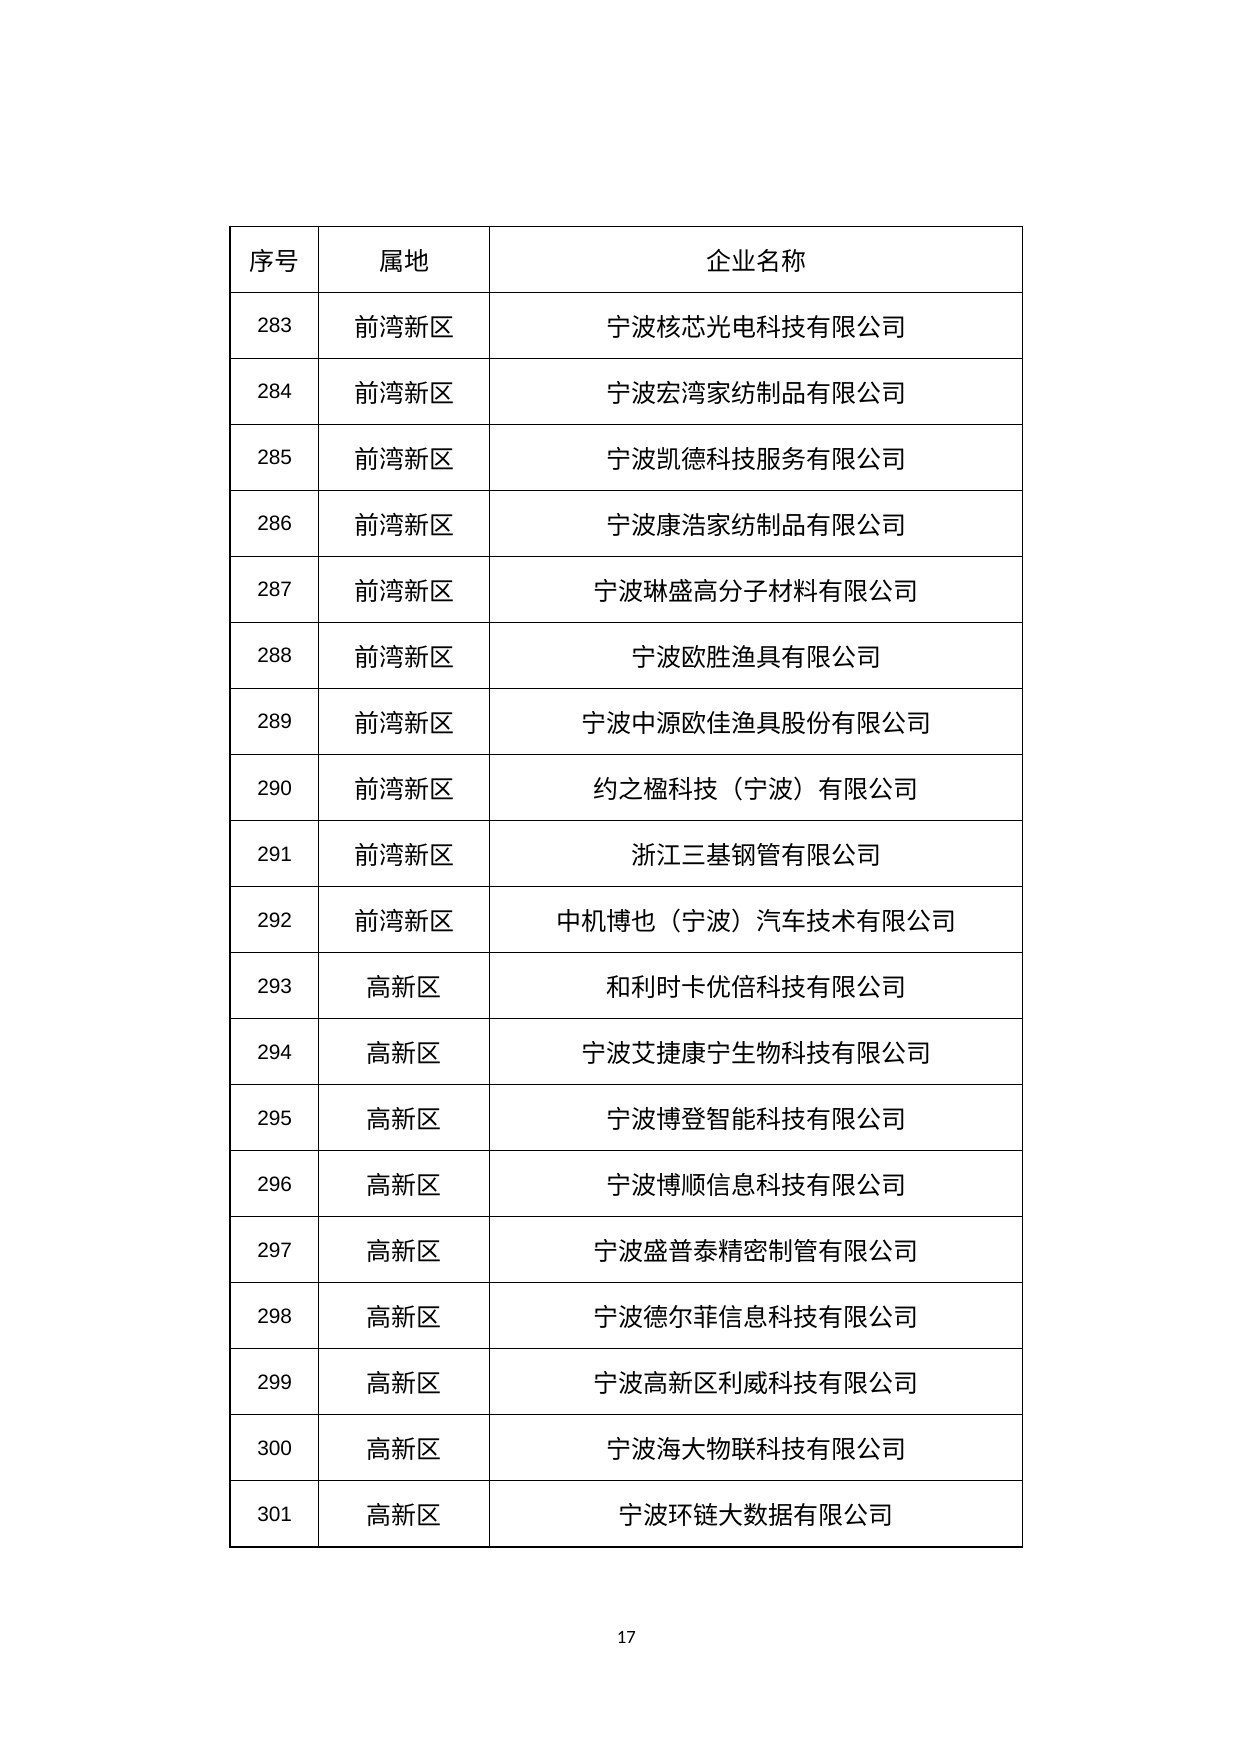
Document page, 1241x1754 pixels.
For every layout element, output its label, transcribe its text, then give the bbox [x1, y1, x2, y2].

table_cell 299 [231, 1349, 318, 1414]
table_cell 高新区 [319, 1217, 489, 1282]
table_cell 宁波盛普泰精密制管有限公司 [490, 1217, 1022, 1282]
table_cell 300 [231, 1415, 318, 1480]
table_cell 301 [231, 1481, 318, 1546]
table_cell 宁波高新区利威科技有限公司 [490, 1349, 1022, 1414]
table_cell 高新区 [319, 1085, 489, 1150]
table_header 序号 [231, 227, 318, 292]
table_cell 宁波欧胜渔具有限公司 [490, 623, 1022, 688]
table_cell 291 [231, 821, 318, 886]
table_cell 297 [231, 1217, 318, 1282]
table_cell 284 [231, 359, 318, 424]
table_cell 宁波海大物联科技有限公司 [490, 1415, 1022, 1480]
table_cell 前湾新区 [319, 293, 489, 358]
table_cell 宁波博顺信息科技有限公司 [490, 1151, 1022, 1216]
table_cell 宁波宏湾家纺制品有限公司 [490, 359, 1022, 424]
table_cell 宁波琳盛高分子材料有限公司 [490, 557, 1022, 622]
table_cell 298 [231, 1283, 318, 1348]
table_cell 296 [231, 1151, 318, 1216]
table_header 企业名称 [490, 227, 1022, 292]
table_cell 高新区 [319, 1349, 489, 1414]
table_cell 293 [231, 953, 318, 1018]
table_cell 289 [231, 689, 318, 754]
table_cell 高新区 [319, 953, 489, 1018]
table_cell 前湾新区 [319, 689, 489, 754]
table_cell 295 [231, 1085, 318, 1150]
table_cell 283 [231, 293, 318, 358]
table_cell 前湾新区 [319, 557, 489, 622]
table_cell 宁波艾捷康宁生物科技有限公司 [490, 1019, 1022, 1084]
table_cell 前湾新区 [319, 755, 489, 820]
table_cell 宁波环链大数据有限公司 [490, 1481, 1022, 1546]
table_cell 宁波中源欧佳渔具股份有限公司 [490, 689, 1022, 754]
table_cell 286 [231, 491, 318, 556]
table_cell 高新区 [319, 1415, 489, 1480]
table_cell 浙江三基钢管有限公司 [490, 821, 1022, 886]
table_cell 前湾新区 [319, 887, 489, 952]
table_cell 高新区 [319, 1019, 489, 1084]
table_cell 宁波康浩家纺制品有限公司 [490, 491, 1022, 556]
table_cell 中机博也（宁波）汽车技术有限公司 [490, 887, 1022, 952]
table_cell 高新区 [319, 1151, 489, 1216]
table_cell 前湾新区 [319, 623, 489, 688]
table_header 属地 [319, 227, 489, 292]
table_cell 前湾新区 [319, 821, 489, 886]
table_cell 290 [231, 755, 318, 820]
table_cell 前湾新区 [319, 425, 489, 490]
table_cell 288 [231, 623, 318, 688]
table_cell 约之楹科技（宁波）有限公司 [490, 755, 1022, 820]
table_cell 294 [231, 1019, 318, 1084]
table_cell 前湾新区 [319, 359, 489, 424]
table_cell 宁波德尔菲信息科技有限公司 [490, 1283, 1022, 1348]
table_cell 285 [231, 425, 318, 490]
table_cell 高新区 [319, 1283, 489, 1348]
table_cell 高新区 [319, 1481, 489, 1546]
table_cell 292 [231, 887, 318, 952]
table_cell 宁波博登智能科技有限公司 [490, 1085, 1022, 1150]
table_cell 前湾新区 [319, 491, 489, 556]
table_cell 宁波核芯光电科技有限公司 [490, 293, 1022, 358]
table_cell 和利时卡优倍科技有限公司 [490, 953, 1022, 1018]
table_cell 宁波凯德科技服务有限公司 [490, 425, 1022, 490]
table_cell 287 [231, 557, 318, 622]
